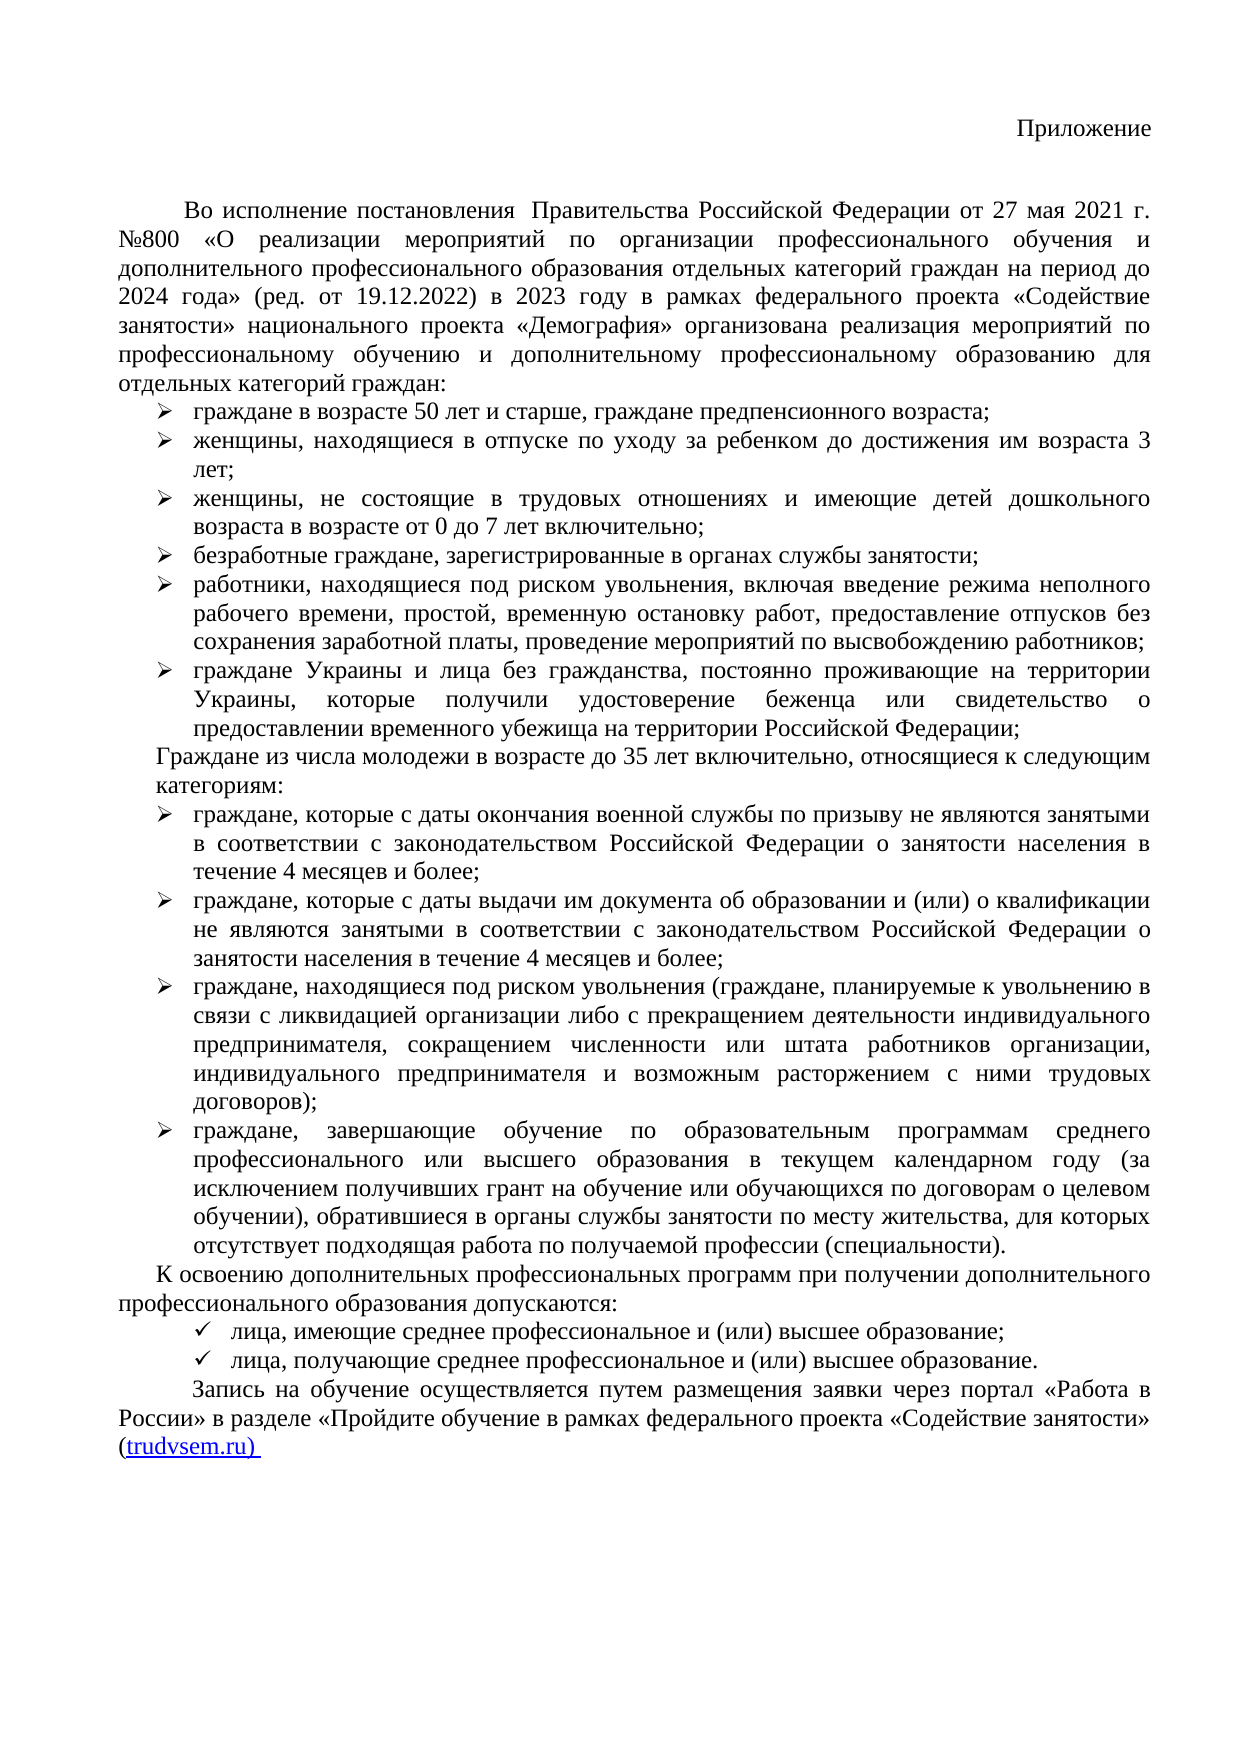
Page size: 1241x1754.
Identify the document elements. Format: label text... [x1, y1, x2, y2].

list граждане, находящиеся под риском увольнения (граждане, планируемые к увольнению в связи с ликвидацией организации либо с прекращением деятельности индивидуального предпринимателя, сокращением численности или штата работников организации, индивидуального предпринимателя и возможным расторжением с ними трудовых договоров); [156, 971, 1152, 1115]
text Во исполнение постановления Правительства Российской Федерации от 27 мая 2021 г. №800 «О реализации мероприятий по организации профессионального обучения и дополнительного профессионального образования отдельных категорий граждан на период до 2024 года» (ред. от 19.12.2022) в 2023 году в рамках федерального проекта «Содействие занятости» национального проекта «Демография» организована реализация мероприятий по профессиональному обучению и дополнительному профессиональному образованию для отдельных категорий граждан: [118, 195, 1152, 396]
list граждане, которые с даты окончания военной службы по призыву не являются занятыми в соответствии с законодательством Российской Федерации о занятости населения в течение 4 месяцев и более; [156, 799, 1152, 885]
list лица, получающие среднее профессиональное и (или) высшее образование. [193, 1345, 1152, 1374]
text Запись на обучение осуществляется путем размещения заявки через портал «Работа в России» в разделе «Пройдите обучение в рамках федерального проекта «Содействие занятости» (trudvsem.ru) [118, 1374, 1152, 1460]
list работники, находящиеся под риском увольнения, включая введение режима неполного рабочего времени, простой, временную остановку работ, предоставление отпусков без сохранения заработной платы, проведение мероприятий по высвобождению работников; [156, 569, 1152, 655]
list женщины, находящиеся в отпуске по уходу за ребенком до достижения им возраста 3 лет; [156, 425, 1152, 483]
list женщины, не состоящие в трудовых отношениях и имеющие детей дошкольного возраста в возрасте от 0 до 7 лет включительно; [156, 483, 1152, 540]
list лица, имеющие среднее профессиональное и (или) высшее образование; [193, 1316, 1152, 1345]
text Граждане из числа молодежи в возрасте до 35 лет включительно, относящиеся к следующим категориям: [156, 741, 1152, 799]
list граждане, которые с даты выдачи им документа об образовании и (или) о квалификации не являются занятыми в соответствии с законодательством Российской Федерации о занятости населения в течение 4 месяцев и более; [156, 885, 1152, 971]
list граждане Украины и лица без гражданства, постоянно проживающие на территории Украины, которые получили удостоверение беженца или свидетельство о предоставлении временного убежища на территории Российской Федерации; [156, 655, 1152, 741]
list граждане, завершающие обучение по образовательным программам среднего профессионального или высшего образования в текущем календарном году (за исключением получивших грант на обучение или обучающихся по договорам о целевом обучении), обратившиеся в органы службы занятости по месту жительства, для которых отсутствует подходящая работа по получаемой профессии (специальности). [156, 1115, 1152, 1259]
list безработные граждане, зарегистрированные в органах службы занятости; [156, 540, 1152, 569]
list граждане в возрасте 50 лет и старше, граждане предпенсионного возраста; [156, 396, 1152, 425]
text Приложение [738, 113, 1152, 141]
text К освоению дополнительных профессиональных программ при получении дополнительного профессионального образования допускаются: [118, 1259, 1152, 1316]
